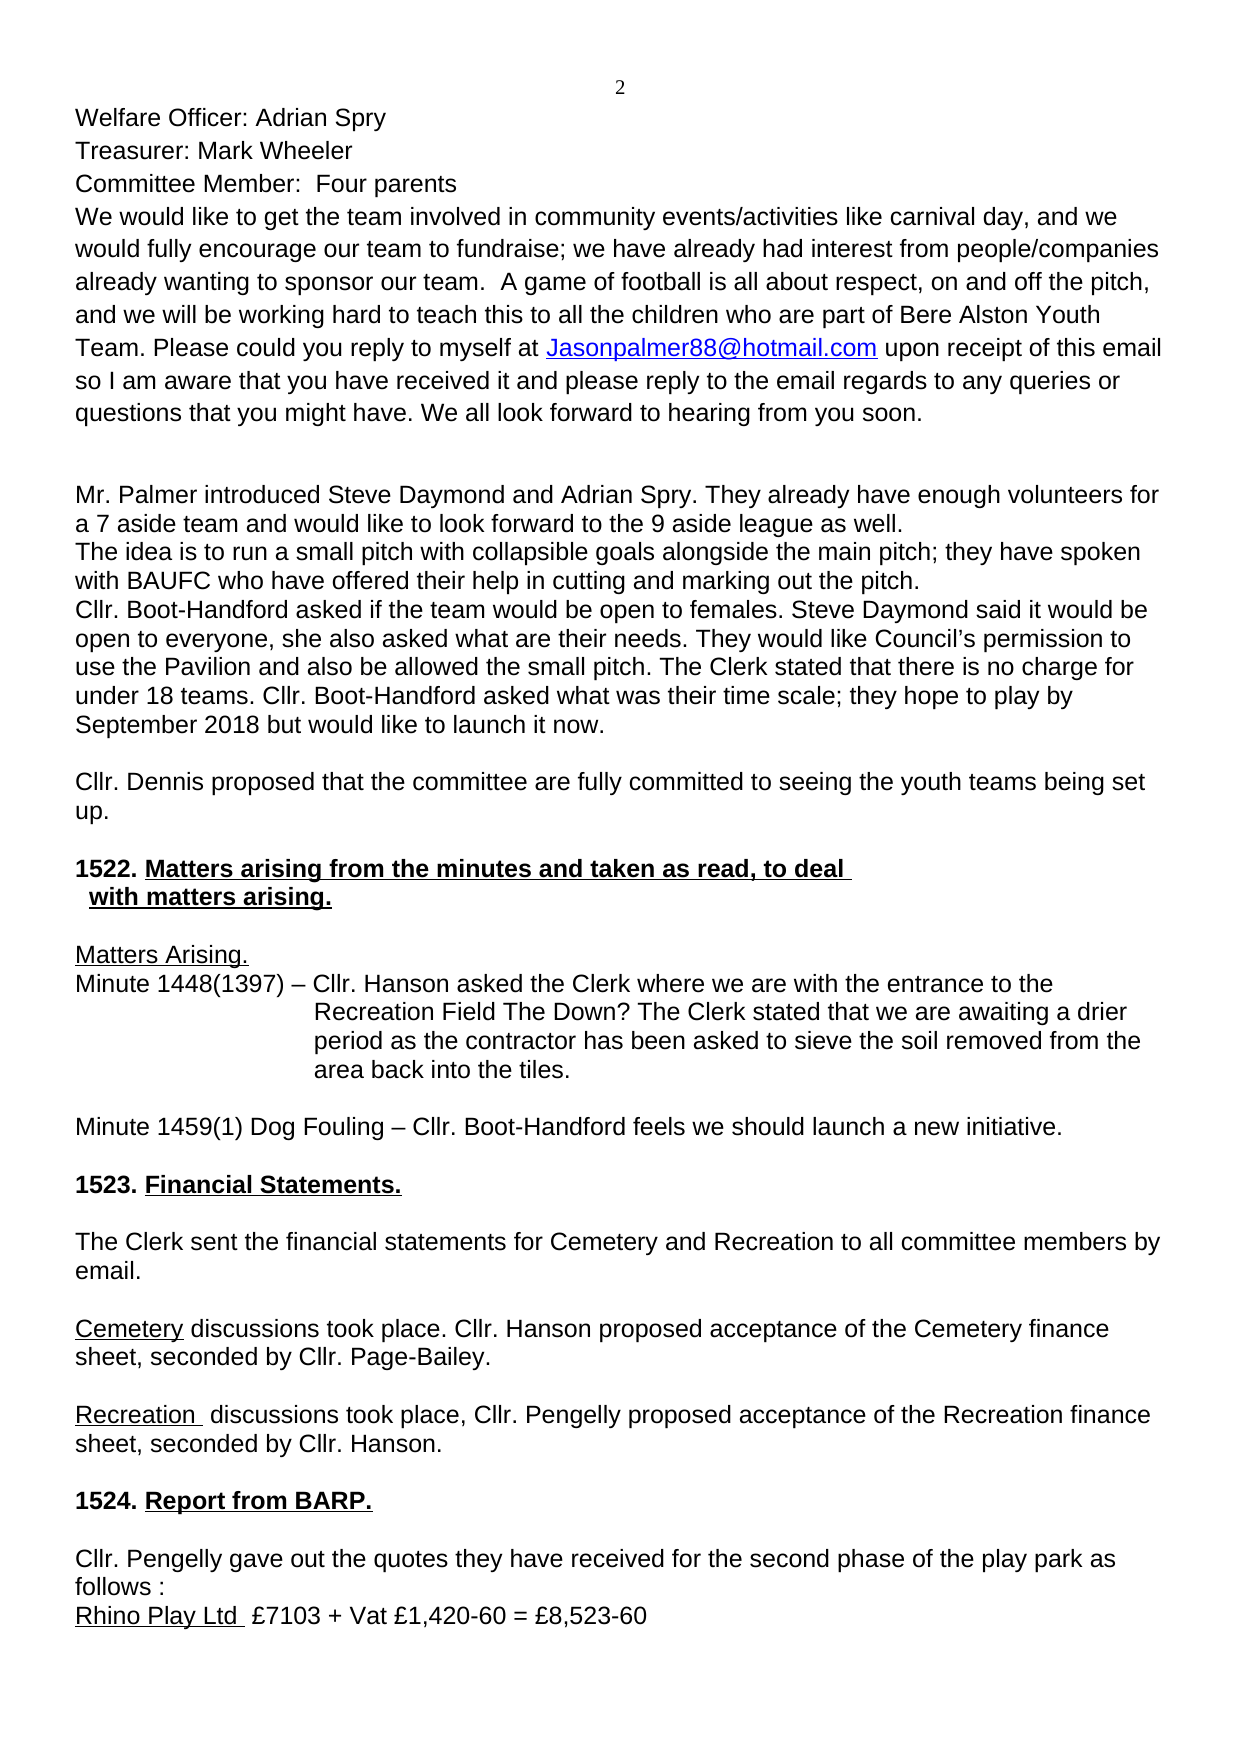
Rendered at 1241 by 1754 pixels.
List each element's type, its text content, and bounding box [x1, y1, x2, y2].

text Recreation Field The Down? The Clerk stated that we are awaiting a drier [75, 997, 1165, 1026]
text with matters arising. [75, 882, 1165, 911]
text Cemetery discussions took place. Cllr. Hanson proposed acceptance of the Cemetery finance sheet, seconded by Cllr. Page-Bailey. [75, 1314, 1165, 1371]
text Welfare Officer: Adrian Spry [75, 99, 1165, 132]
text 1523. Financial Statements. [75, 1170, 1165, 1199]
text period as the contractor has been asked to sieve the soil removed from the [75, 1026, 1165, 1055]
text Committee Member: Four parents [75, 165, 1165, 197]
text area back into the tiles. [75, 1055, 1165, 1084]
text The Clerk sent the financial statements for Cemetery and Recreation to all committee members by email. [75, 1227, 1165, 1285]
text Mr. Palmer introduced Steve Daymond and Adrian Spry. They already have enough volunteers for a 7 aside team and would like to look forward to the 9 aside league as well. [75, 480, 1165, 537]
text Cllr. Pengelly gave out the quotes they have received for the second phase of the play park as follows : [75, 1544, 1165, 1601]
text Treasurer: Mark Wheeler [75, 132, 1165, 165]
text We would like to get the team involved in community events/activities like carnival day, and we would fully encourage our team to fundraise; we have already had interest from people/companies already wanting to sponsor our team. A game of football is all about respect, on and off the pitch, and we will be working hard to teach this to all the children who are part of Bere Alston Youth Team. Please could you reply to myself at Jasonpalmer88@hotmail.com upon receipt of this email so I am aware that you have received it and please reply to the email regards to any queries or questions that you might have. We all look forward to hearing from you soon. [75, 197, 1165, 427]
text Rhino Play Ltd £7103 + Vat £1,420-60 = £8,523-60 [75, 1601, 1165, 1630]
text Cllr. Dennis proposed that the committee are fully committed to seeing the youth teams being set up. [75, 767, 1165, 825]
text 1522. Matters arising from the minutes and taken as read, to deal [75, 854, 1165, 882]
text Minute 1448(1397) – Cllr. Hanson asked the Clerk where we are with the entrance to the [75, 969, 1165, 997]
text Minute 1459(1) Dog Fouling – Cllr. Boot-Handford feels we should launch a new initiative. [75, 1112, 1165, 1141]
text Cllr. Boot-Handford asked if the team would be open to females. Steve Daymond said it would be open to everyone, she also asked what are their needs. They would like Council’s permission to use the Pavilion and also be allowed the small pitch. The Clerk stated that there is no charge for under 18 teams. Cllr. Boot-Handford asked what was their time scale; they hope to play by September 2018 but would like to launch it now. [75, 595, 1165, 739]
text Recreation discussions took place, Cllr. Pengelly proposed acceptance of the Recreation finance sheet, seconded by Cllr. Hanson. [75, 1400, 1165, 1457]
text 1524. Report from BARP. [75, 1486, 1165, 1515]
text The idea is to run a small pitch with collapsible goals alongside the main pitch; they have spoken with BAUFC who have offered their help in cutting and marking out the pitch. [75, 537, 1165, 595]
text Matters Arising. [75, 940, 1165, 969]
